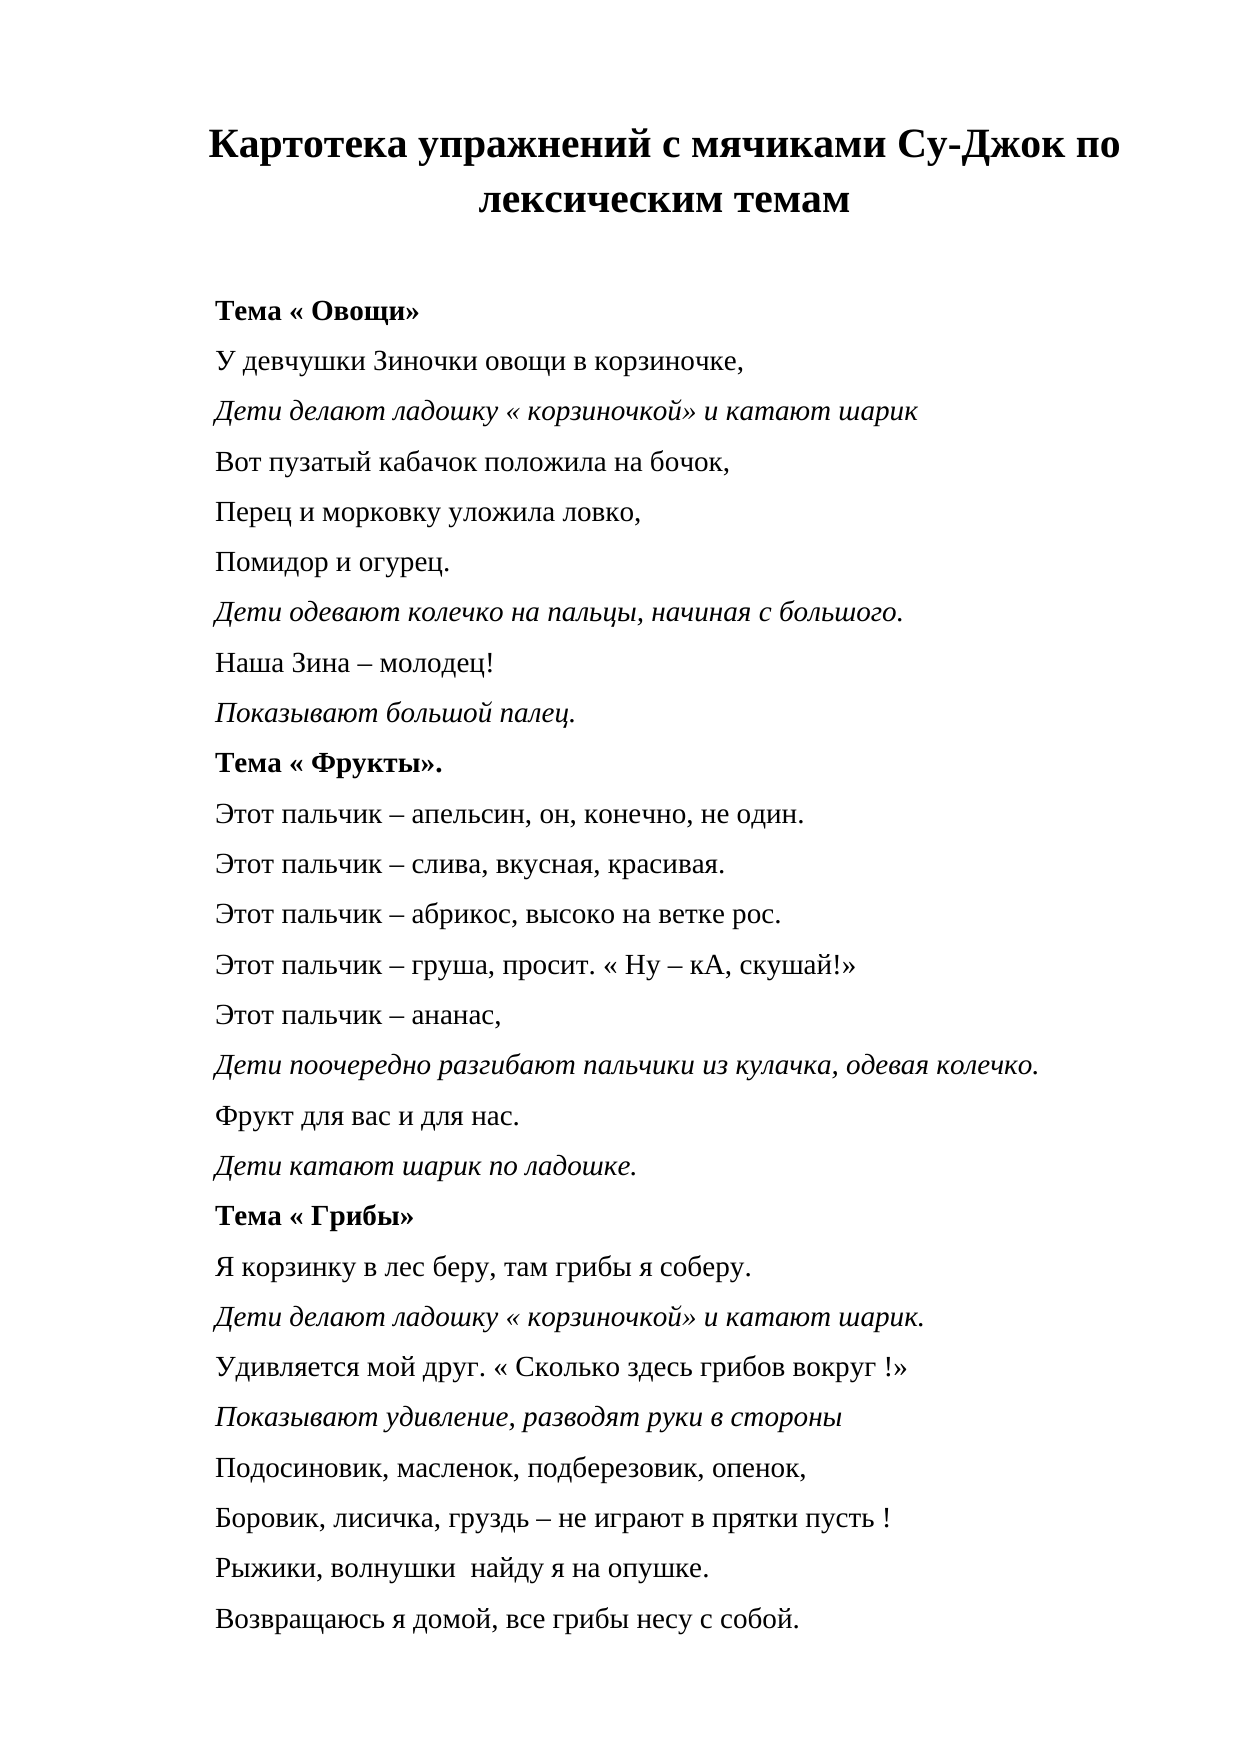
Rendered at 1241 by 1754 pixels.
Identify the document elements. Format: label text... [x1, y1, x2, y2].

text Вот пузатый кабачок положила на бочок, [177, 444, 1152, 477]
text Дети катают шарик по ладошке. [177, 1148, 1152, 1182]
text Боровик, лисичка, груздь – не играют в прятки пусть ! [177, 1500, 1152, 1534]
text Этот пальчик – апельсин, он, конечно, не один. [177, 796, 1152, 829]
text Перец и морковку уложила ловко, [177, 494, 1152, 527]
text Этот пальчик – ананас, [177, 997, 1152, 1031]
text Помидор и огурец. [177, 544, 1152, 578]
text Подосиновик, масленок, подберезовик, опенок, [177, 1450, 1152, 1483]
text Удивляется мой друг. « Сколько здесь грибов вокруг !» [177, 1349, 1152, 1383]
text Показывают удивление, разводят руки в стороны [177, 1399, 1152, 1433]
text Этот пальчик – груша, просит. « Ну – кА, скушай!» [177, 947, 1152, 980]
text Тема « Грибы» [177, 1198, 1152, 1232]
text Фрукт для вас и для нас. [177, 1098, 1152, 1131]
text Дети одевают колечко на пальцы, начиная с большого. [177, 594, 1152, 628]
text Этот пальчик – абрикос, высоко на ветке рос. [177, 896, 1152, 930]
text Картотека упражнений с мячиками Су-Джок по лексическим темам [177, 118, 1152, 221]
text Возвращаюсь я домой, все грибы несу с собой. [177, 1601, 1152, 1634]
text Я корзинку в лес беру, там грибы я соберу. [177, 1249, 1152, 1282]
text Тема « Фрукты». [177, 746, 1152, 779]
text Рыжики, волнушки найду я на опушке. [177, 1551, 1152, 1584]
text У девчушки Зиночки овощи в корзиночке, [177, 343, 1152, 377]
text Тема « Овощи» [177, 293, 1152, 326]
text Дети делают ладошку « корзиночкой» и катают шарик [177, 393, 1152, 427]
text Дети делают ладошку « корзиночкой» и катают шарик. [177, 1299, 1152, 1332]
text Этот пальчик – слива, вкусная, красивая. [177, 846, 1152, 880]
text Наша Зина – молодец! [177, 645, 1152, 678]
text Показывают большой палец. [177, 695, 1152, 729]
text Дети поочередно разгибают пальчики из кулачка, одевая колечко. [177, 1047, 1152, 1081]
